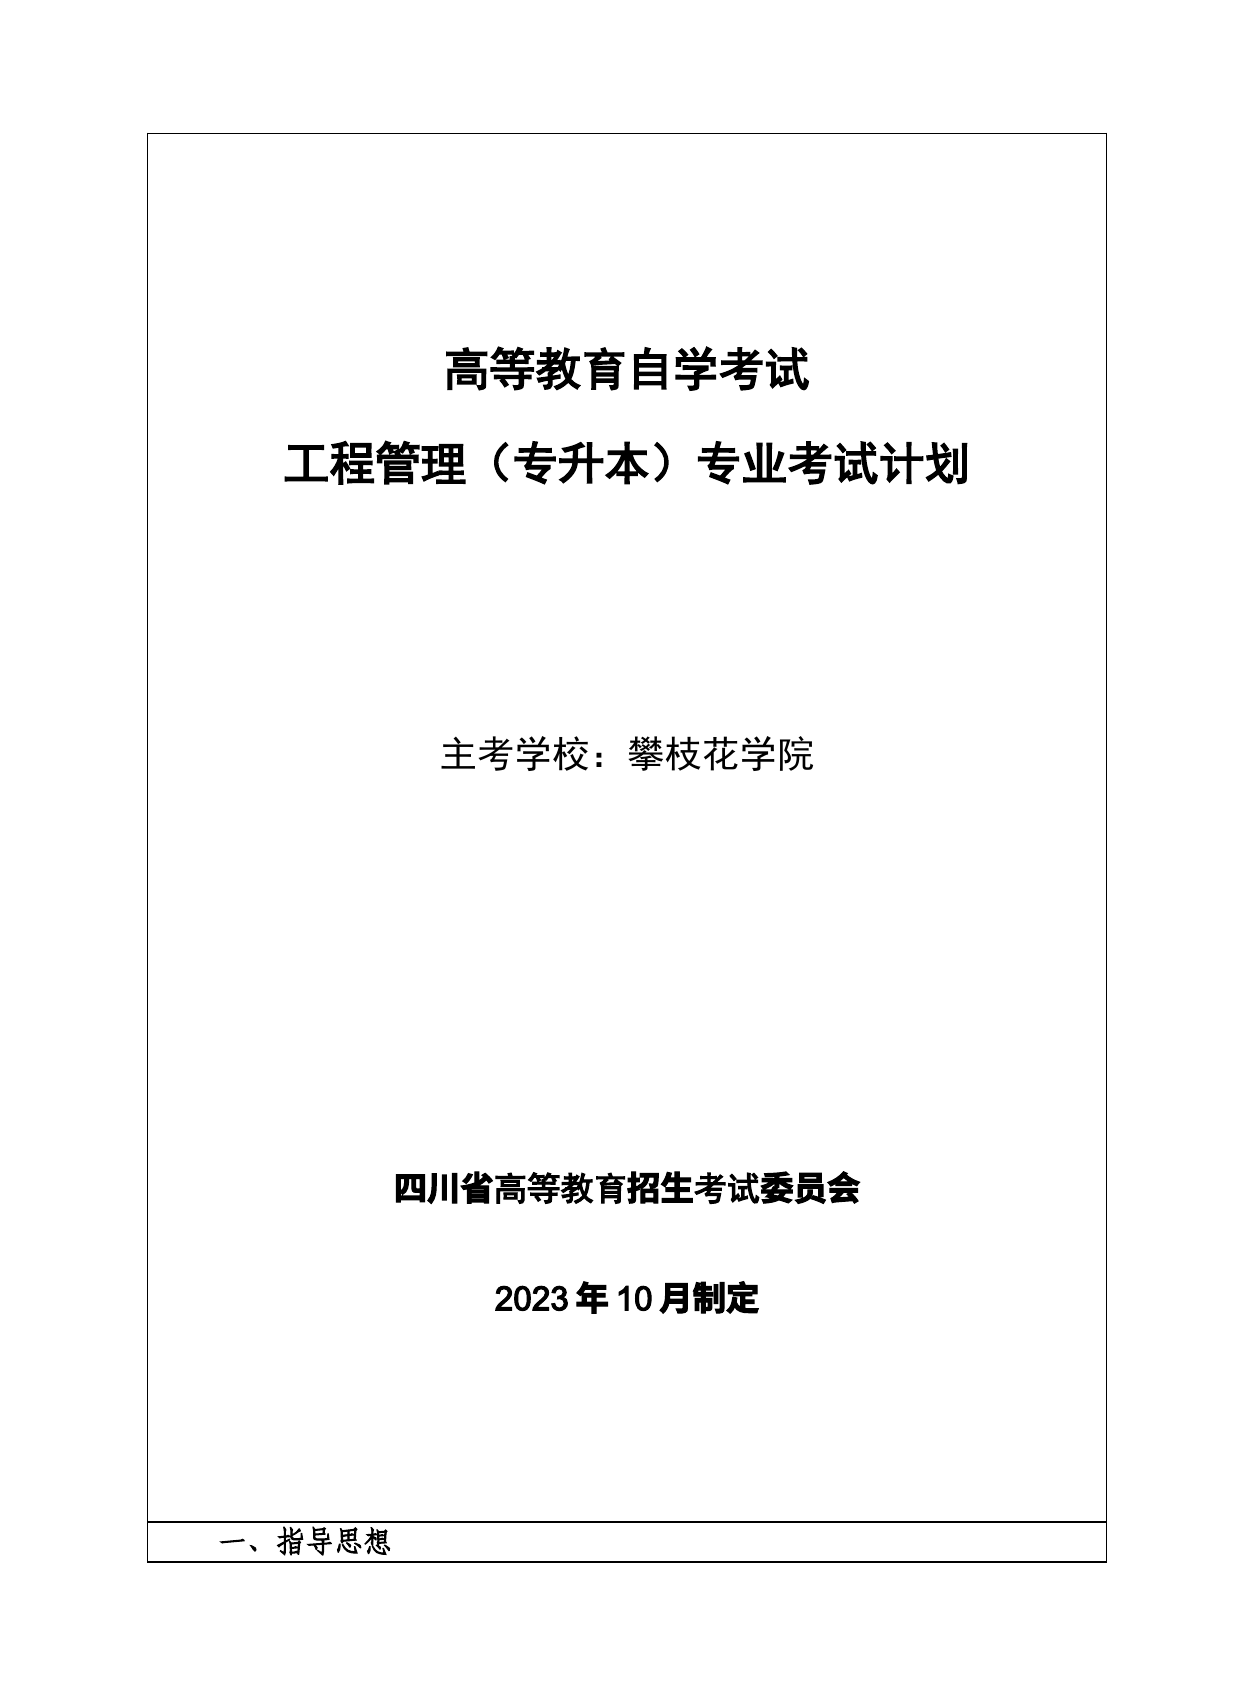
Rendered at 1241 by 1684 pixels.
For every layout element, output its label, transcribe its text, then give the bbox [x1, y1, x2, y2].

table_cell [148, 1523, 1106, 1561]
table_header 高等教育自学考试 工程管理（专升本）专业考试计划 主考学校：攀枝花学院 四川省高等教育招生考试委员会 2023年10月制定 [148, 134, 1106, 1521]
